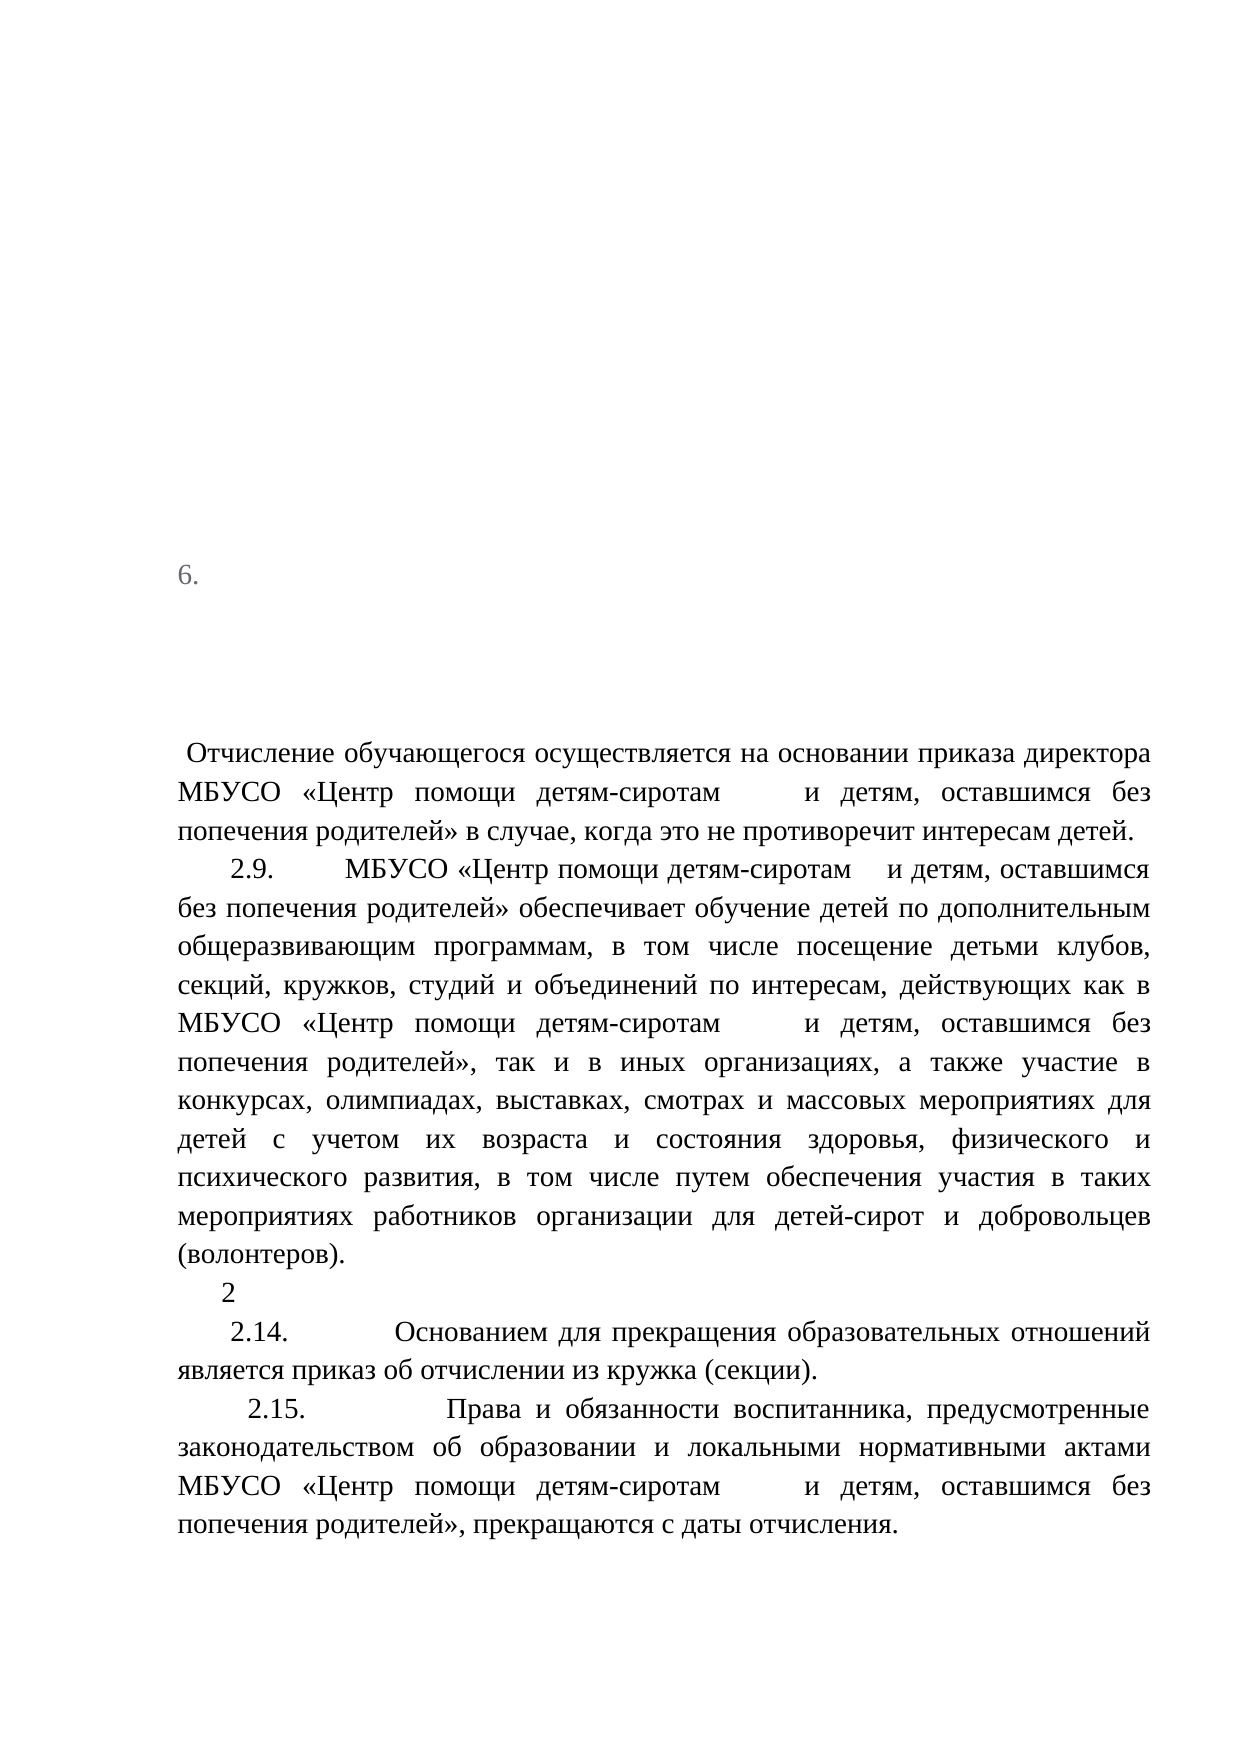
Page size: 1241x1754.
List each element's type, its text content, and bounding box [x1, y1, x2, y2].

text 2 [177, 1275, 1152, 1309]
text 2.15. Права и обязанности воспитанника, предусмотренные законодательством об образовании и локальными нормативными актами МБУСО «Центр помощи детям-сиротам и детям, оставшимся без попечения родителей», прекращаются с даты отчисления. [177, 1391, 1152, 1540]
text Отчисление обучающегося осуществляется на основании приказа директора МБУСО «Центр помощи детям-сиротам и детям, оставшимся без попечения родителей» в случае, когда это не противоречит интересам детей. [177, 736, 1152, 846]
text 2.9. МБУСО «Центр помощи детям-сиротам и детям, оставшимся без попечения родителей» обеспечивает обучение детей по дополнительным общеразвивающим программам, в том числе посещение детьми клубов, секций, кружков, студий и объединений по интересам, действующих как в МБУСО «Центр помощи детям-сиротам и детям, оставшимся без попечения родителей», так и в иных организациях, а также участие в конкурсах, олимпиадах, выставках, смотрах и массовых мероприятиях для детей с учетом их возраста и состояния здоровья, физического и психического развития, в том числе путем обеспечения участия в таких мероприятиях работников организации для детей-сирот и добровольцев (волонтеров). [177, 851, 1152, 1270]
text 2.14. Основанием для прекращения образовательных отношений является приказ об отчислении из кружка (секции). [177, 1314, 1152, 1386]
